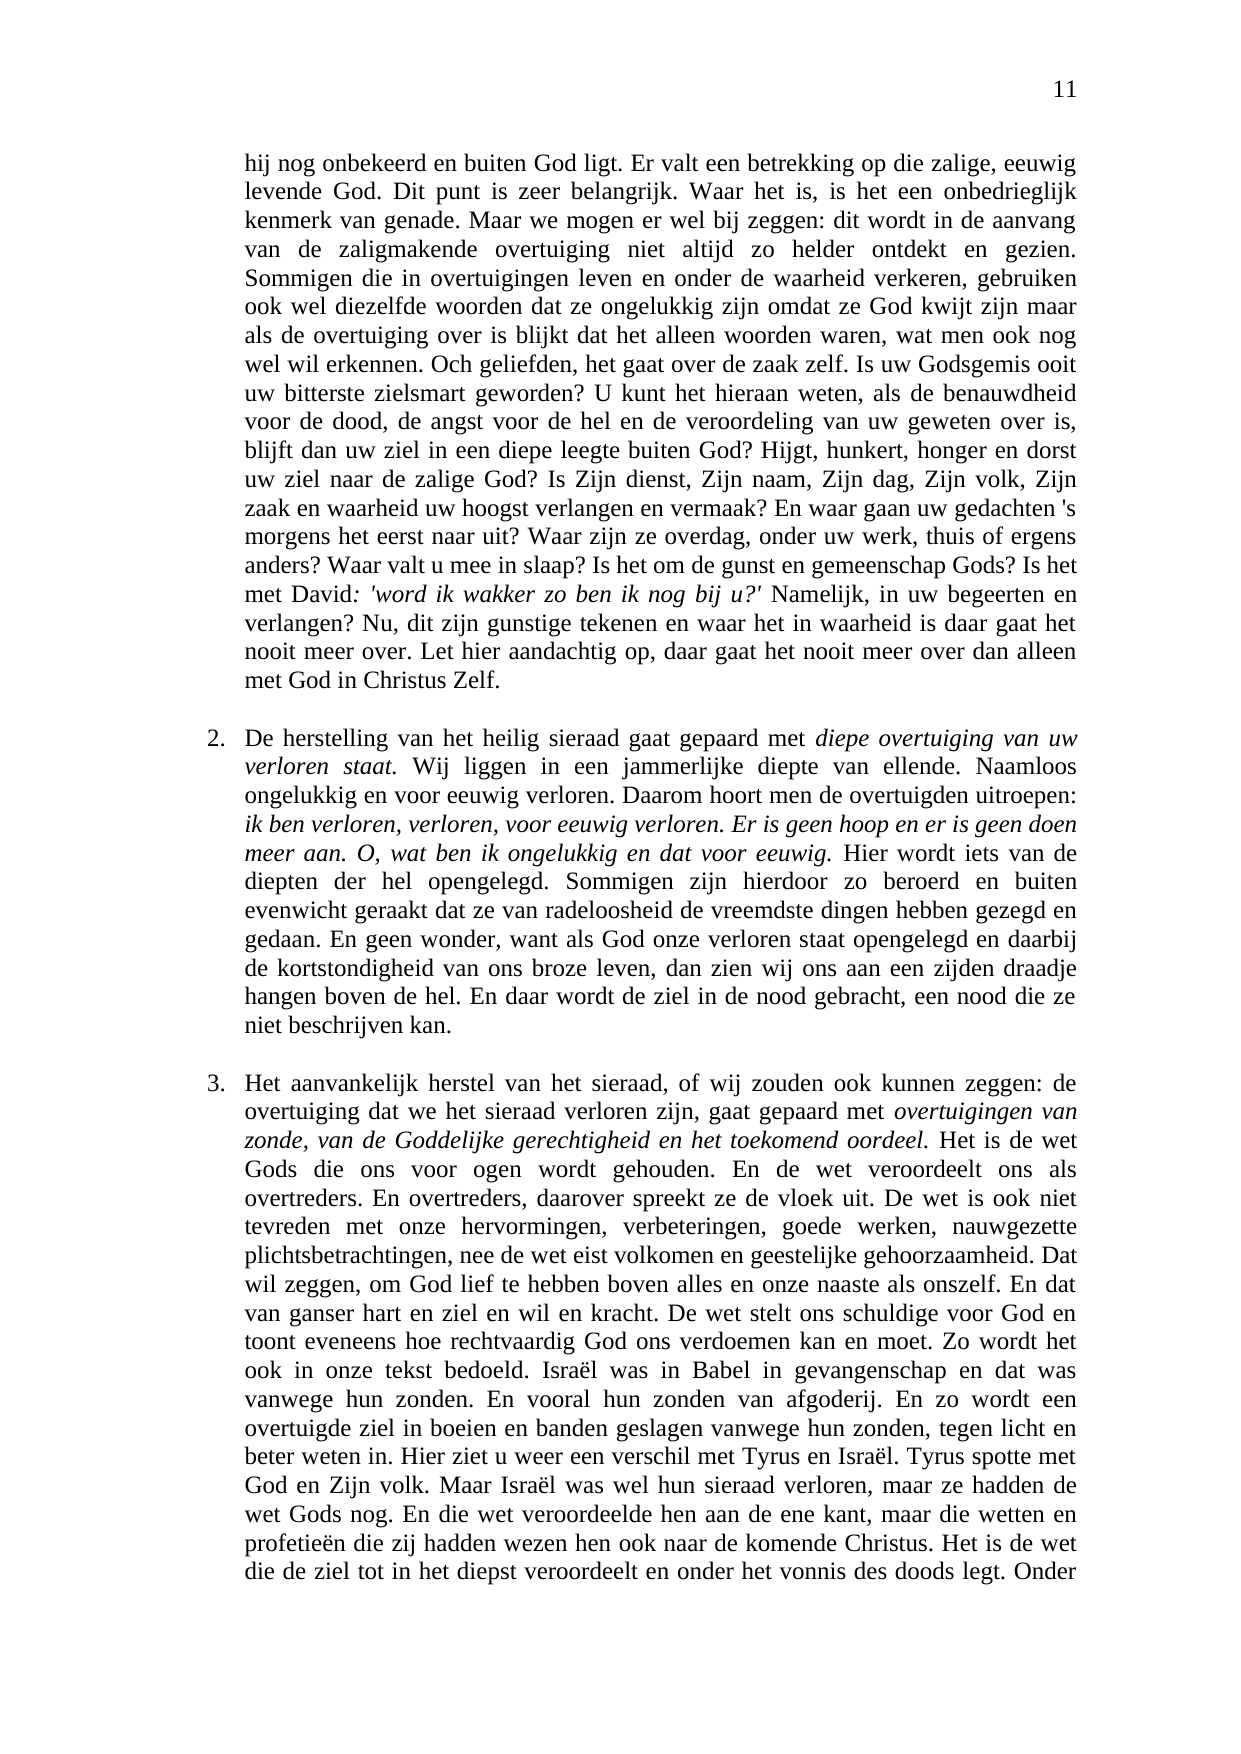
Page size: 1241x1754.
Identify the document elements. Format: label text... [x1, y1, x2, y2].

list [207, 1068, 1078, 1585]
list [207, 148, 1078, 694]
list De herstelling van het heilig sieraad gaat gepaard met diepe overtuiging van uw verloren staat. Wij liggen in een jammerlijke diepte van ellende. Naamloos ongelukkig en voor eeuwig verloren. Daarom hoort men de overtuigden uitroepen: ik ben verloren, verloren, voor eeuwig verloren. Er is geen hoop en er is geen doen meer aan. O, wat ben ik ongelukkig en dat voor eeuwig. Hier wordt iets van de diepten der hel opengelegd. Sommigen zijn hierdoor zo beroerd en buiten evenwicht geraakt dat ze van radeloosheid de vreemdste dingen hebben gezegd en gedaan. En geen wonder, want als God onze verloren staat opengelegd en daarbij de kortstondigheid van ons broze leven, dan zien wij ons aan een zijden draadje hangen boven de hel. En daar wordt de ziel in de nood gebracht, een nood die ze niet beschrijven kan. [207, 723, 1078, 1039]
